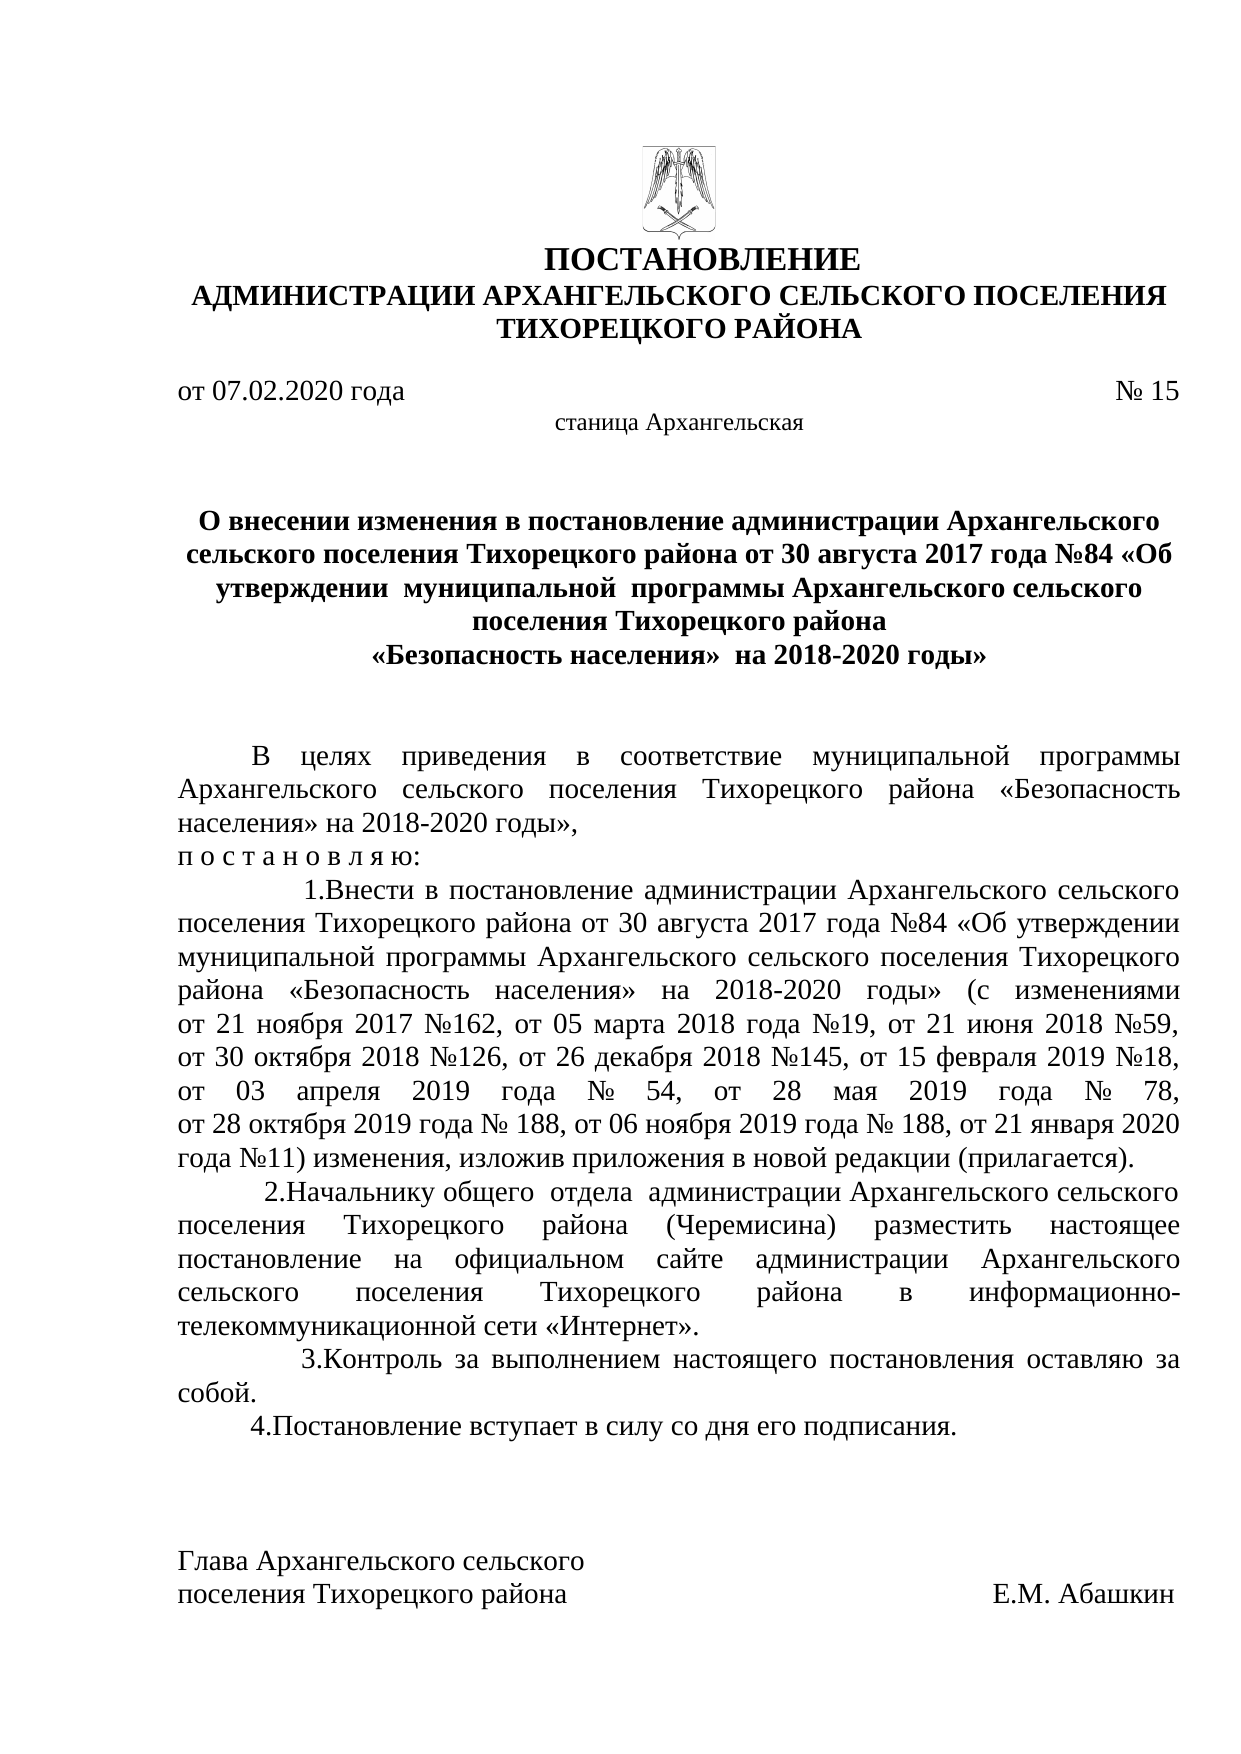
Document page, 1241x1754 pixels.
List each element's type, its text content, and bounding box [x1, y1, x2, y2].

text п о с т а н о в л я ю: [177, 838, 1181, 872]
text от 07.02.2020 года № 15 [177, 373, 1181, 407]
text поселения Тихорецкого района Е.М. Абашкин [177, 1576, 1181, 1610]
text 3.Контроль за выполнением настоящего постановления оставляю за собой. [177, 1341, 1181, 1408]
text АДМИНИСТРАЦИИ АРХАНГЕЛЬСКОГО СЕЛЬСКОГО ПОСЕЛЕНИЯ [177, 278, 1181, 311]
text ТИХОРЕЦКОГО РАЙОНА [177, 311, 1181, 345]
text станица Архангельская [177, 407, 1181, 436]
text 4.Постановление вступает в силу со дня его подписания. [177, 1408, 1181, 1442]
picture [642, 146, 716, 240]
text 2.Начальнику общего отдела администрации Архангельского сельского поселения Тихорецкого района (Черемисина) разместить настоящее постановление на официальном сайте администрации Архангельского сельского поселения Тихорецкого района в информационно-телекоммуникационной сети «Интернет». [177, 1174, 1181, 1341]
text Глава Архангельского сельского [177, 1543, 1181, 1576]
text ПОСТАНОВЛЕНИЕ [177, 239, 1181, 278]
text О внесении изменения в постановление администрации Архангельского сельского поселения Тихорецкого района от 30 августа 2017 года №84 «Об утверждении муниципальной программы Архангельского сельского поселения Тихорецкого района [177, 503, 1181, 637]
text В целях приведения в соответствие муниципальной программы Архангельского сельского поселения Тихорецкого района «Безопасность населения» на 2018-2020 годы», [177, 738, 1181, 838]
text «Безопасность населения» на 2018-2020 годы» [177, 637, 1181, 671]
text 1.Внести в постановление администрации Архангельского сельского поселения Тихорецкого района от 30 августа 2017 года №84 «Об утверждении муниципальной программы Архангельского сельского поселения Тихорецкого района «Безопасность населения» на 2018-2020 годы» (с изменениями от 21 ноября 2017 №162, от 05 марта 2018 года №19, от 21 июня 2018 №59, от 30 октября 2018 №126, от 26 декабря 2018 №145, от 15 февраля 2019 №18, от 03 апреля 2019 года № 54, от 28 мая 2019 года № 78, от 28 октября 2019 года № 188, от 06 ноября 2019 года № 188, от 21 января 2020 года №11) изменения, изложив приложения в новой редакции (прилагается). [177, 872, 1181, 1174]
